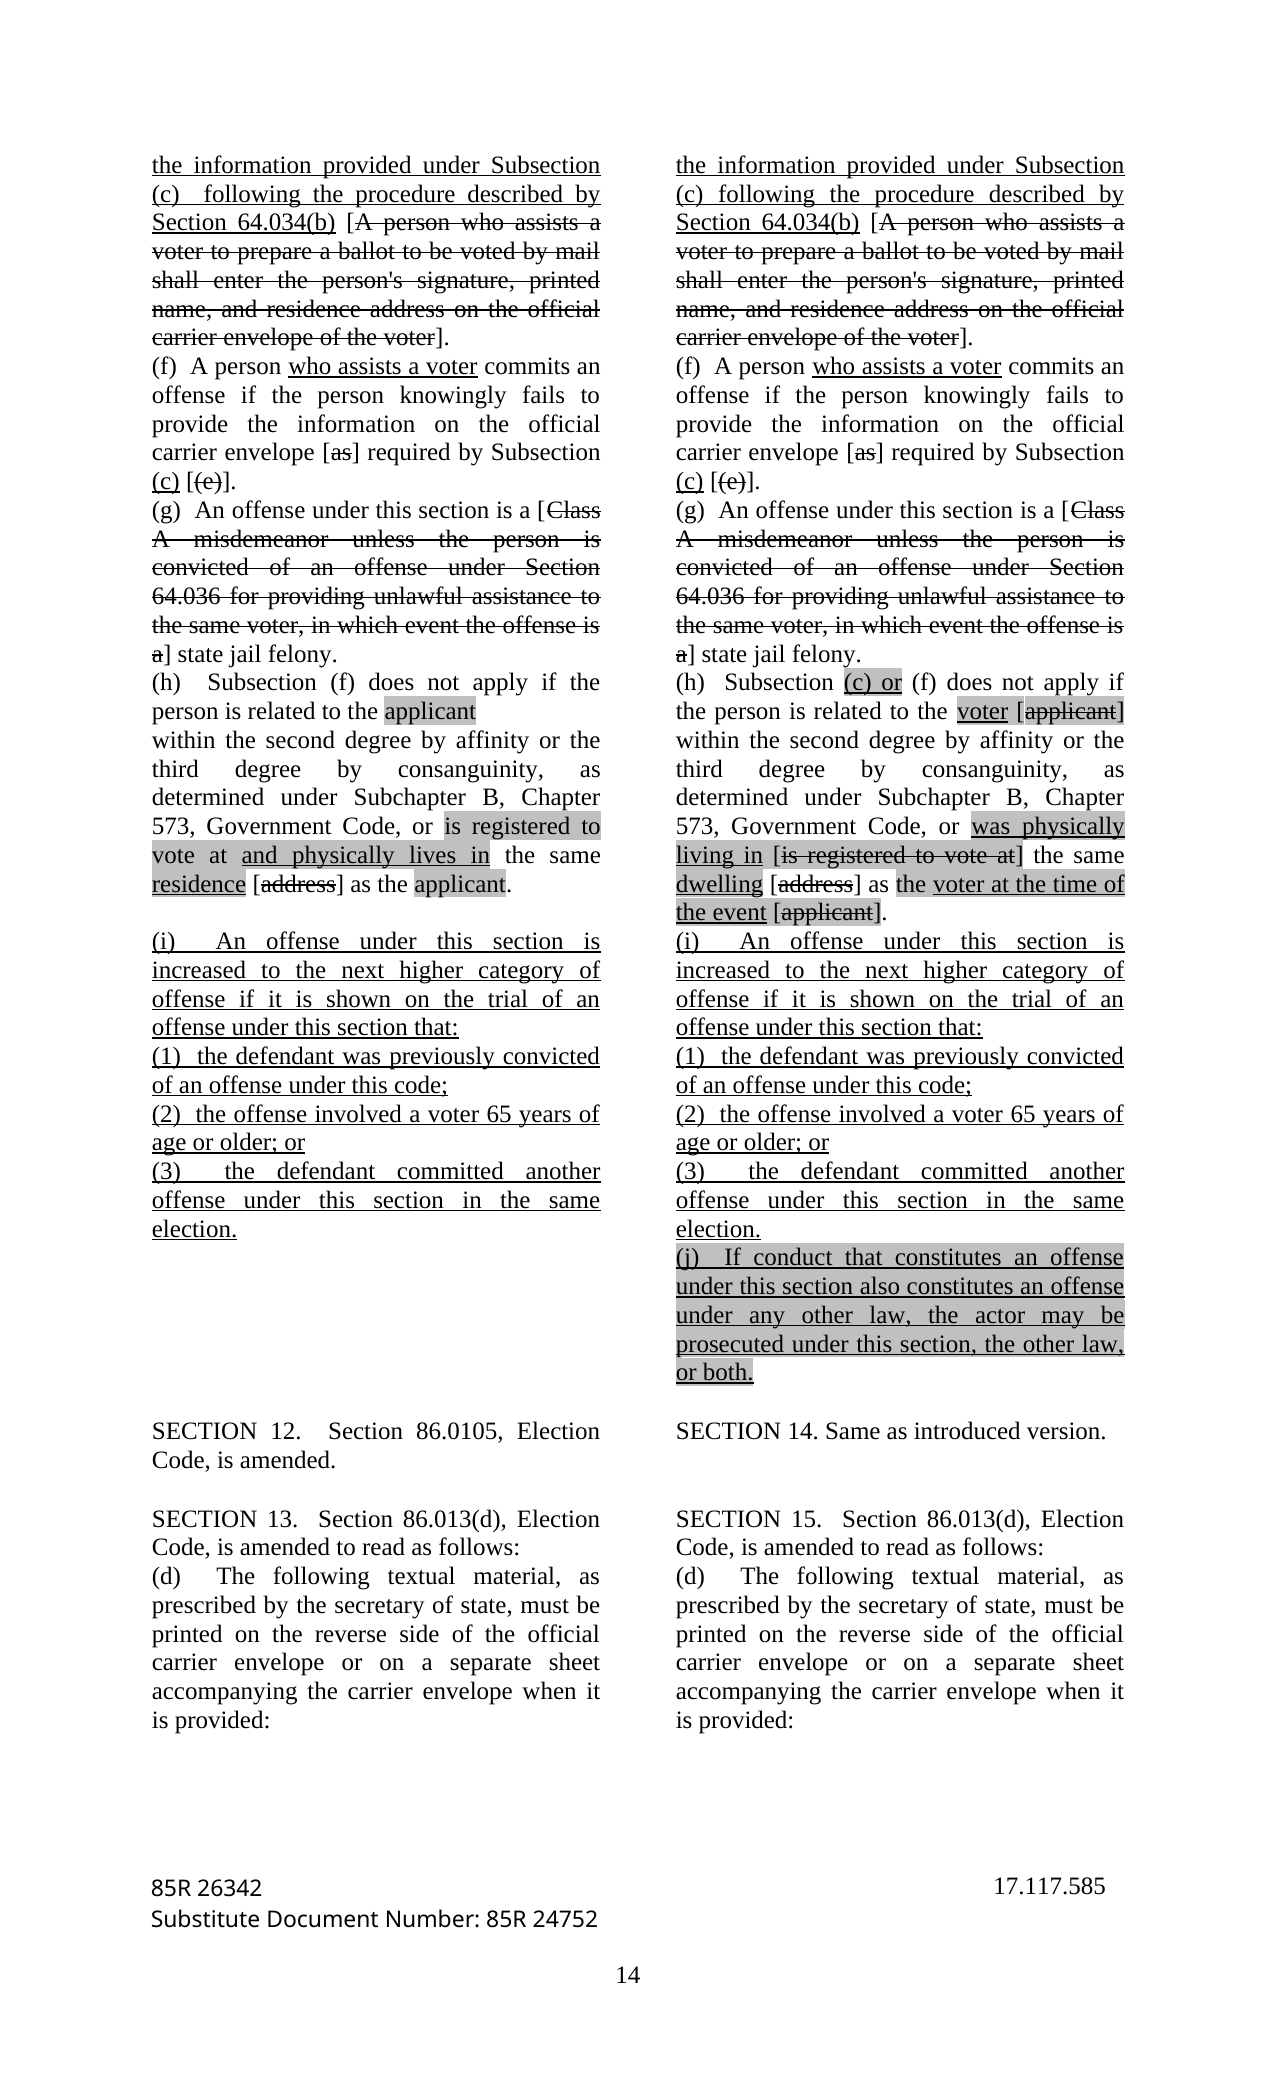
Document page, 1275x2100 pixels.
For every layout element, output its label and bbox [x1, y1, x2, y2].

table_cell [138, 150, 1137, 1764]
